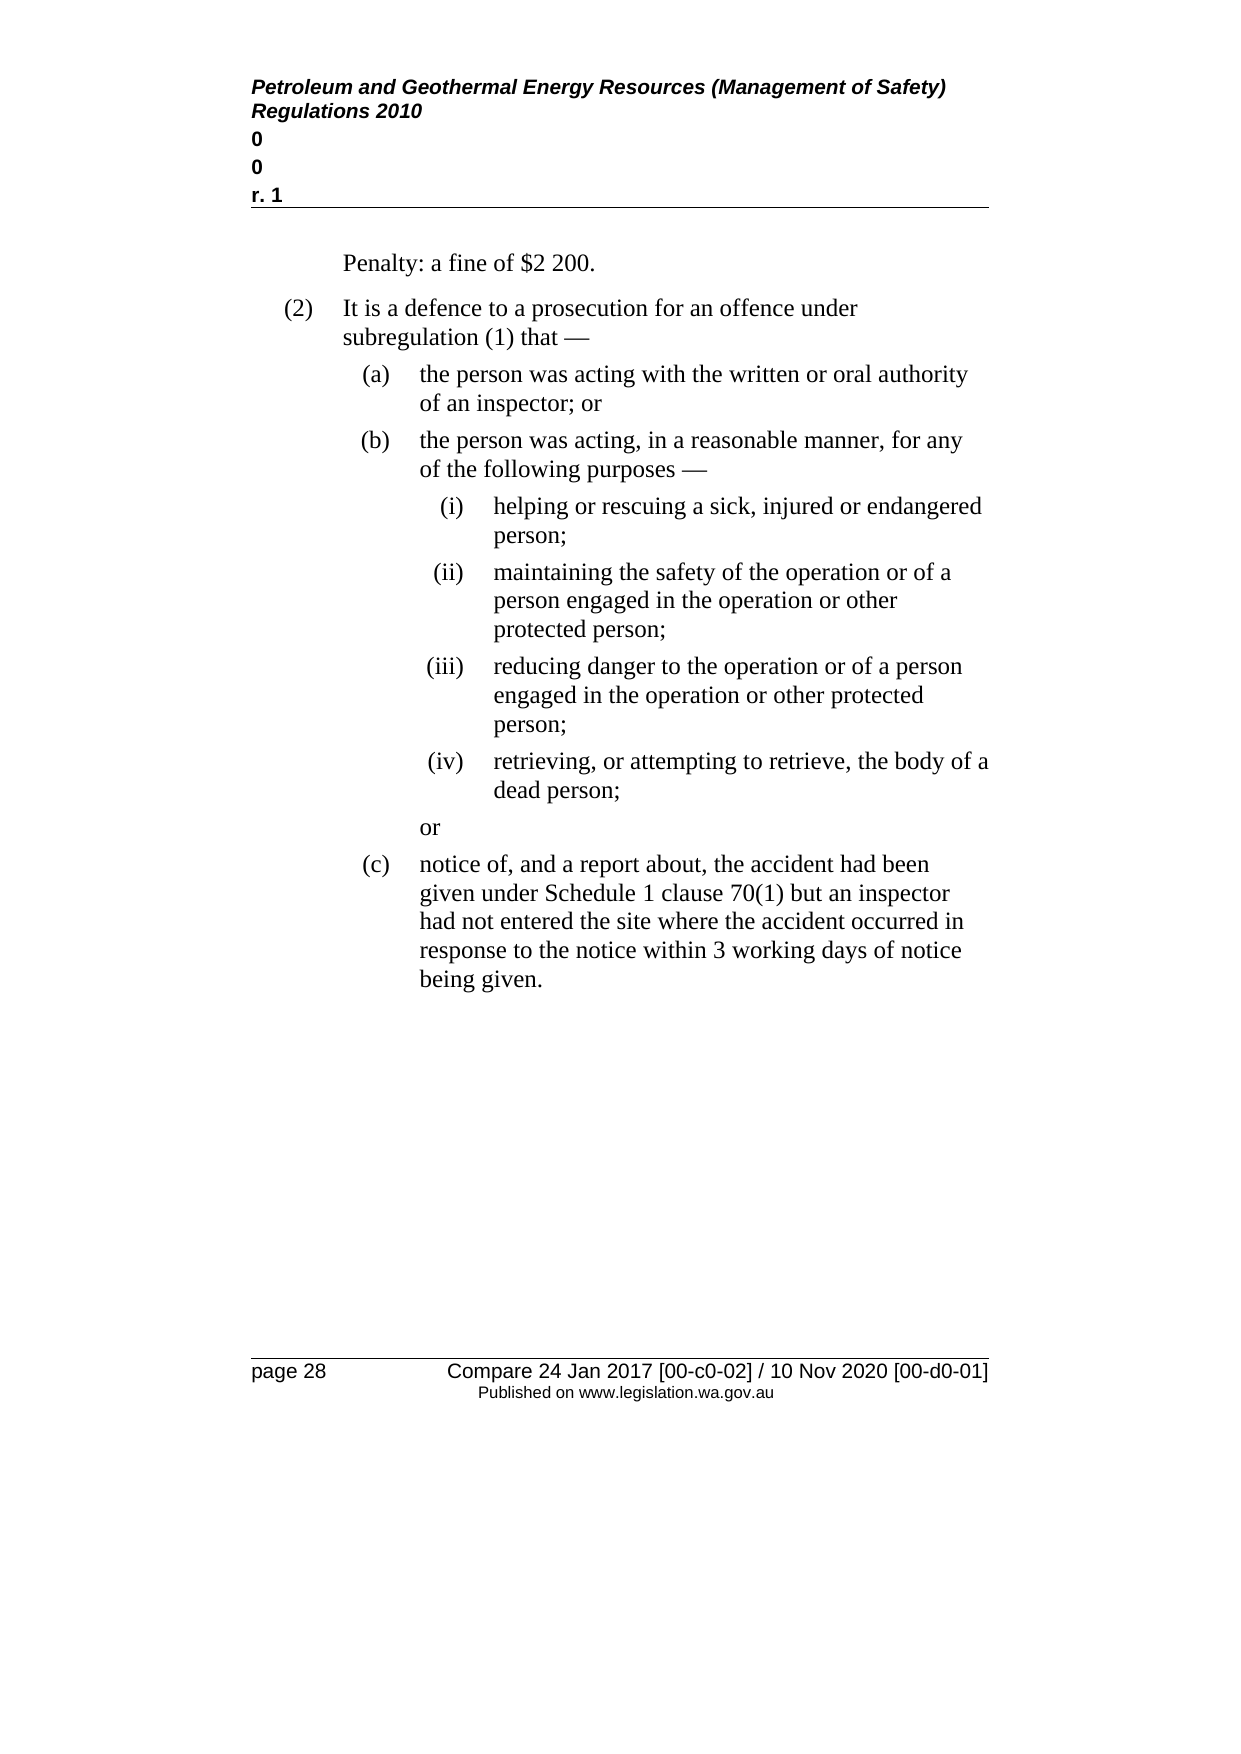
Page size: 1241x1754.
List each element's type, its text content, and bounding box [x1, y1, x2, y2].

text (iv) retrieving, or attempting to retrieve, the body of a dead person; [251, 746, 989, 803]
text (b) the person was acting, in a reasonable manner, for any of the following purposes — [251, 425, 989, 483]
text (c) notice of, and a report about, the accident had been given under Schedule 1 clause 70(1) but an inspector had not entered the site where the accident occurred in response to the notice within 3 working days of notice being given. [251, 849, 989, 993]
text (i) helping or rescuing a sick, injured or endangered person; [251, 491, 989, 548]
text (ii) maintaining the safety of the operation or of a person engaged in the operation or other protected person; [251, 557, 989, 643]
text or [251, 812, 989, 841]
text (2) It is a defence to a prosecution for an offence under subregulation (1) that — [251, 293, 989, 351]
text Penalty: a fine of $2 200. [251, 248, 989, 277]
text (a) the person was acting with the written or oral authority of an inspector; or [251, 359, 989, 417]
text (iii) reducing danger to the operation or of a person engaged in the operation or other protected person; [251, 651, 989, 738]
